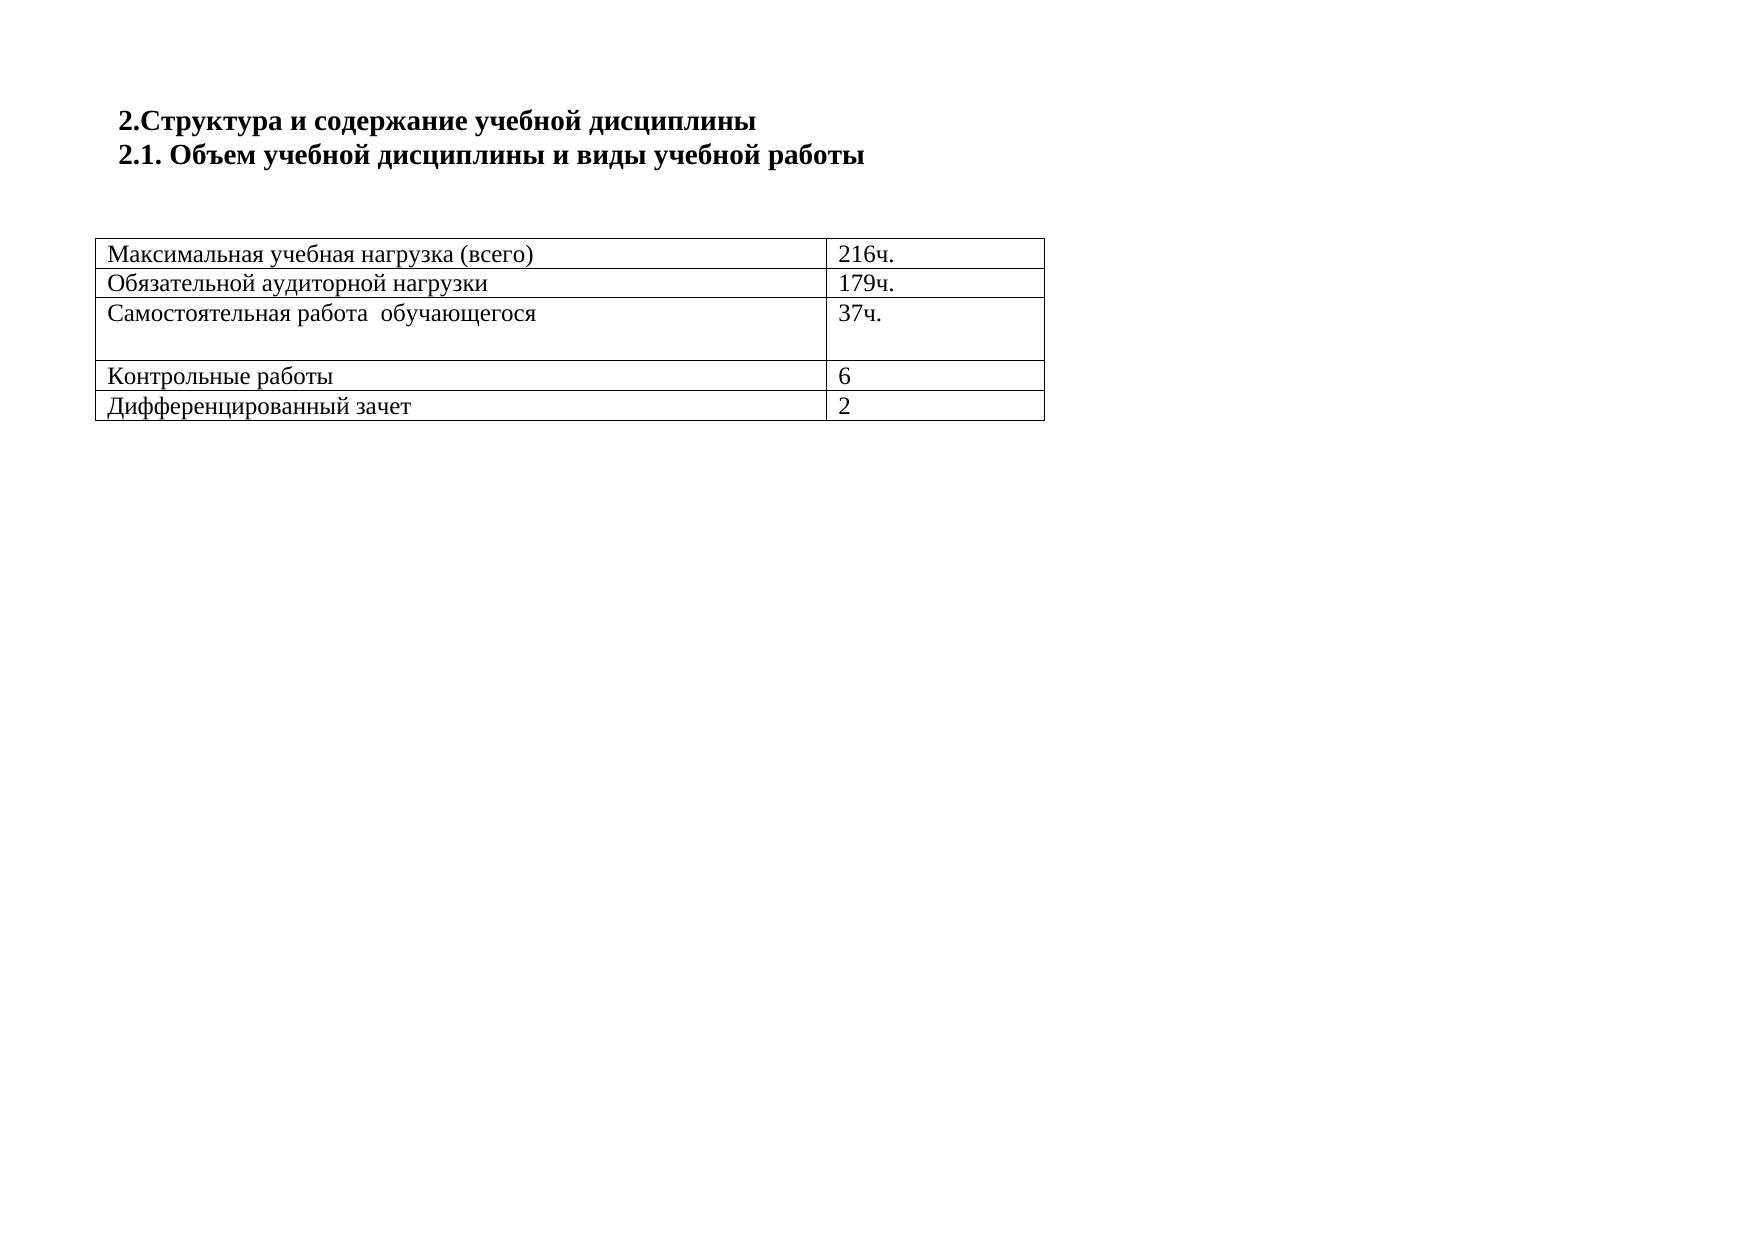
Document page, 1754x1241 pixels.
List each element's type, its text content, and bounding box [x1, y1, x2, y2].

table_cell 179ч. [827, 269, 1044, 297]
text 2.1. Объем учебной дисциплины и виды учебной работы [118, 137, 1612, 171]
table_cell 37ч. [827, 298, 1044, 360]
table_cell Самостоятельная работа обучающегося [96, 298, 826, 360]
table_cell 6 [827, 361, 1044, 390]
table_header 216ч. [827, 239, 1044, 267]
text 2.Структура и содержание учебной дисциплины [118, 103, 1612, 137]
table_header Максимальная учебная нагрузка (всего) [96, 239, 826, 267]
table_cell Обязательной аудиторной нагрузки [96, 269, 826, 297]
table_cell 2 [827, 391, 1044, 420]
table_cell Контрольные работы [96, 361, 826, 390]
table_cell Дифференцированный зачет [96, 391, 826, 420]
